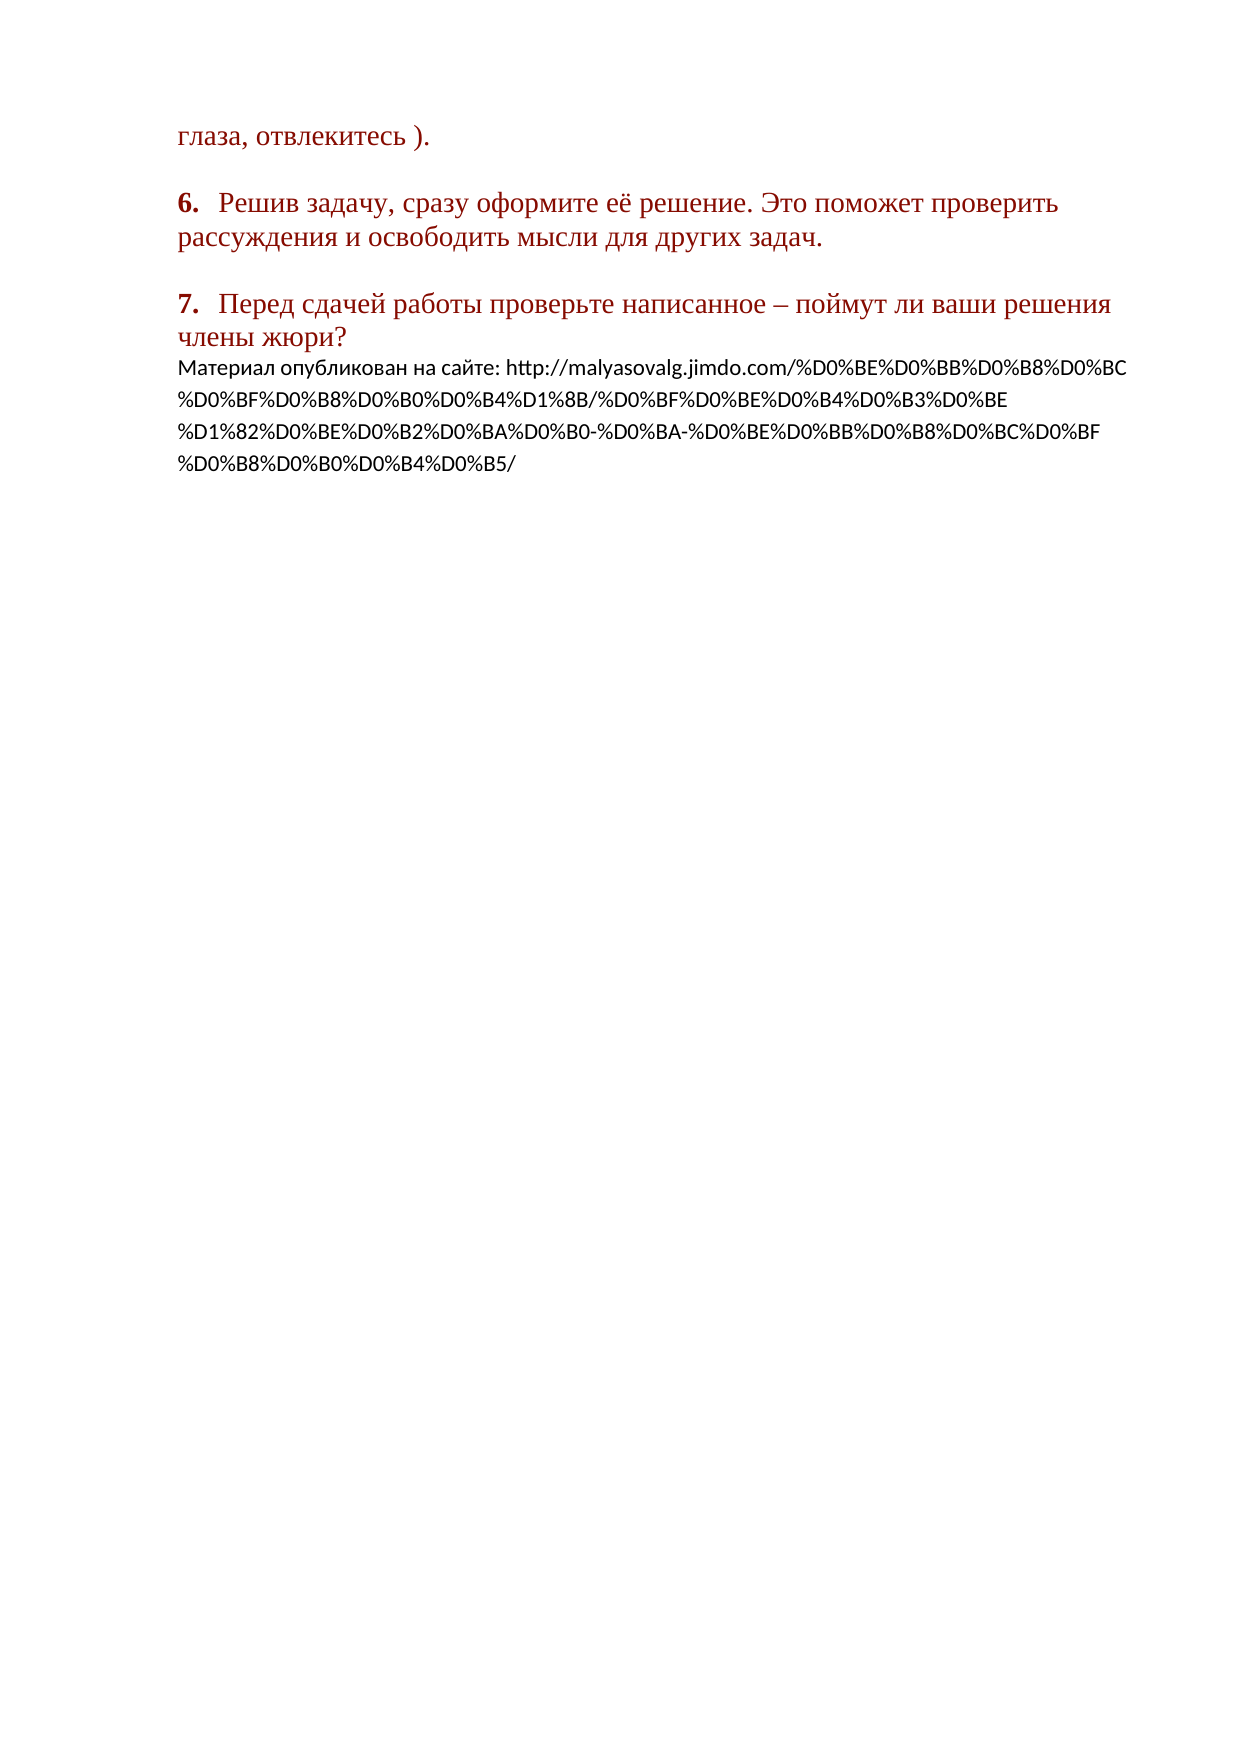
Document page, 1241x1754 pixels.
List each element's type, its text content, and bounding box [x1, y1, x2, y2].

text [177, 118, 1152, 353]
text Материал опубликован на сайте: http://malyasovalg.jimdo.com/%D0%BE%D0%BB%D0%B8%D0%BC%D0%BF%D0%B8%D0%B0%D0%B4%D1%8B/%D0%BF%D0%BE%D0%B4%D0%B3%D0%BE%D1%82%D0%BE%D0%B2%D0%BA%D0%B0-%D0%BA-%D0%BE%D0%BB%D0%B8%D0%BC%D0%BF%D0%B8%D0%B0%D0%B4%D0%B5/ [177, 353, 1152, 477]
